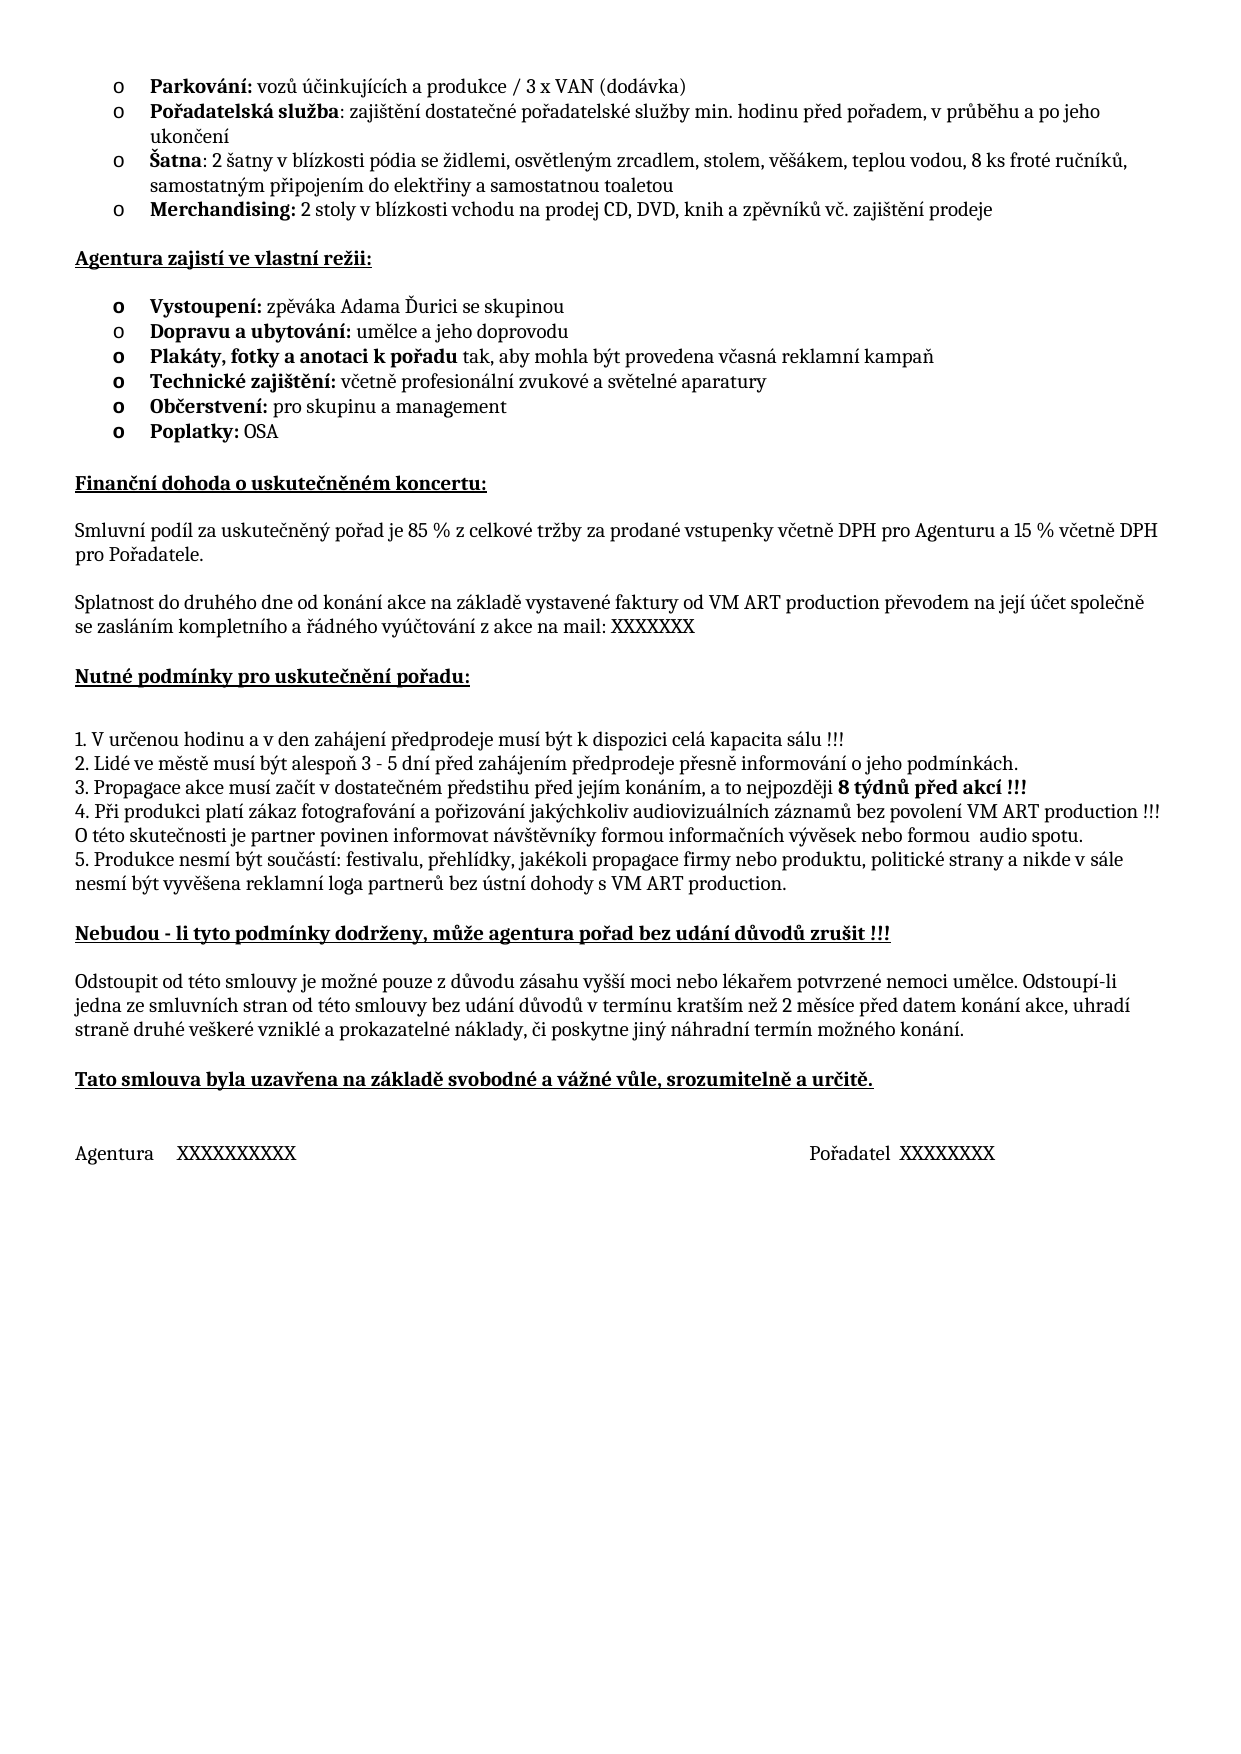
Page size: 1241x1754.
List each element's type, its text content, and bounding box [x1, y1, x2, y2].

text Tato smlouva byla uzavřena na základě svobodné a vážné vůle, srozumitelně a určitě. [75, 1068, 1165, 1092]
list Technické zajištění: včetně profesionální zvukové a světelné aparatury [112, 370, 1165, 395]
list Poplatky: OSA [112, 420, 1165, 445]
list Šatna: 2 šatny v blízkosti pódia se židlemi, osvětleným zrcadlem, stolem, věšákem, teplou vodou, 8 ks froté ručníků, samostatným připojením do elektřiny a samostatnou toaletou [112, 149, 1165, 198]
list Vystoupení: zpěváka Adama Ďurici se skupinou [112, 295, 1165, 320]
text Agentura XXXXXXXXXX Pořadatel XXXXXXXX [75, 1142, 1165, 1166]
text Splatnost do druhého dne od konání akce na základě vystavené faktury od VM ART production převodem na její účet společně se zasláním kompletního a řádného vyúčtování z akce na mail: XXXXXXX [75, 591, 1165, 639]
text Smluvní podíl za uskutečněný pořad je 85 % z celkové tržby za prodané vstupenky včetně DPH pro Agenturu a 15 % včetně DPH pro Pořadatele. [75, 519, 1165, 567]
text Odstoupit od této smlouvy je možné pouze z důvodu zásahu vyšší moci nebo lékařem potvrzené nemoci umělce. Odstoupí-li jedna ze smluvních stran od této smlouvy bez udání důvodů v termínu kratším než 2 měsíce před datem konání akce, uhradí straně druhé veškeré vzniklé a prokazatelné náklady, či poskytne jiný náhradní termín možného konání. [75, 969, 1165, 1041]
text Nutné podmínky pro uskutečnění pořadu: [75, 665, 1165, 689]
list Plakáty, fotky a anotaci k pořadu tak, aby mohla být provedena včasná reklamní kampaň [112, 345, 1165, 370]
text 1. V určenou hodinu a v den zahájení předprodeje musí být k dispozici celá kapacita sálu !!! [75, 727, 1165, 751]
list Parkování: vozů účinkujících a produkce / 3 x VAN (dodávka) [112, 75, 1165, 100]
list Merchandising: 2 stoly v blízkosti vchodu na prodej CD, DVD, knih a zpěvníků vč. zajištění prodeje [112, 198, 1165, 223]
text Agentura zajistí ve vlastní režii: [75, 247, 1165, 271]
list Pořadatelská služba: zajištění dostatečné pořadatelské služby min. hodinu před pořadem, v průběhu a po jeho ukončení [112, 100, 1165, 149]
list Dopravu a ubytování: umělce a jeho doprovodu [112, 320, 1165, 345]
text 3. Propagace akce musí začít v dostatečném předstihu před jejím konáním, a to nejpozději 8 týdnů před akcí !!! [75, 775, 1165, 799]
text 2. Lidé ve městě musí být alespoň 3 - 5 dní před zahájením předprodeje přesně informování o jeho podmínkách. [75, 751, 1165, 775]
text Nebudou - li tyto podmínky dodrženy, může agentura pořad bez udání důvodů zrušit !!! [75, 922, 1165, 946]
list Občerstvení: pro skupinu a management [112, 395, 1165, 420]
text Finanční dohoda o uskutečněném koncertu: [75, 471, 1165, 495]
text 5. Produkce nesmí být součástí: festivalu, přehlídky, jakékoli propagace firmy nebo produktu, politické strany a nikde v sále nesmí být vyvěšena reklamní loga partnerů bez ústní dohody s VM ART production. [75, 847, 1165, 895]
text 4. Při produkci platí zákaz fotografování a pořizování jakýchkoliv audiovizuálních záznamů bez povolení VM ART production !!! O této skutečnosti je partner povinen informovat návštěvníky formou informačních vývěsek nebo formou audio spotu. [75, 799, 1165, 847]
